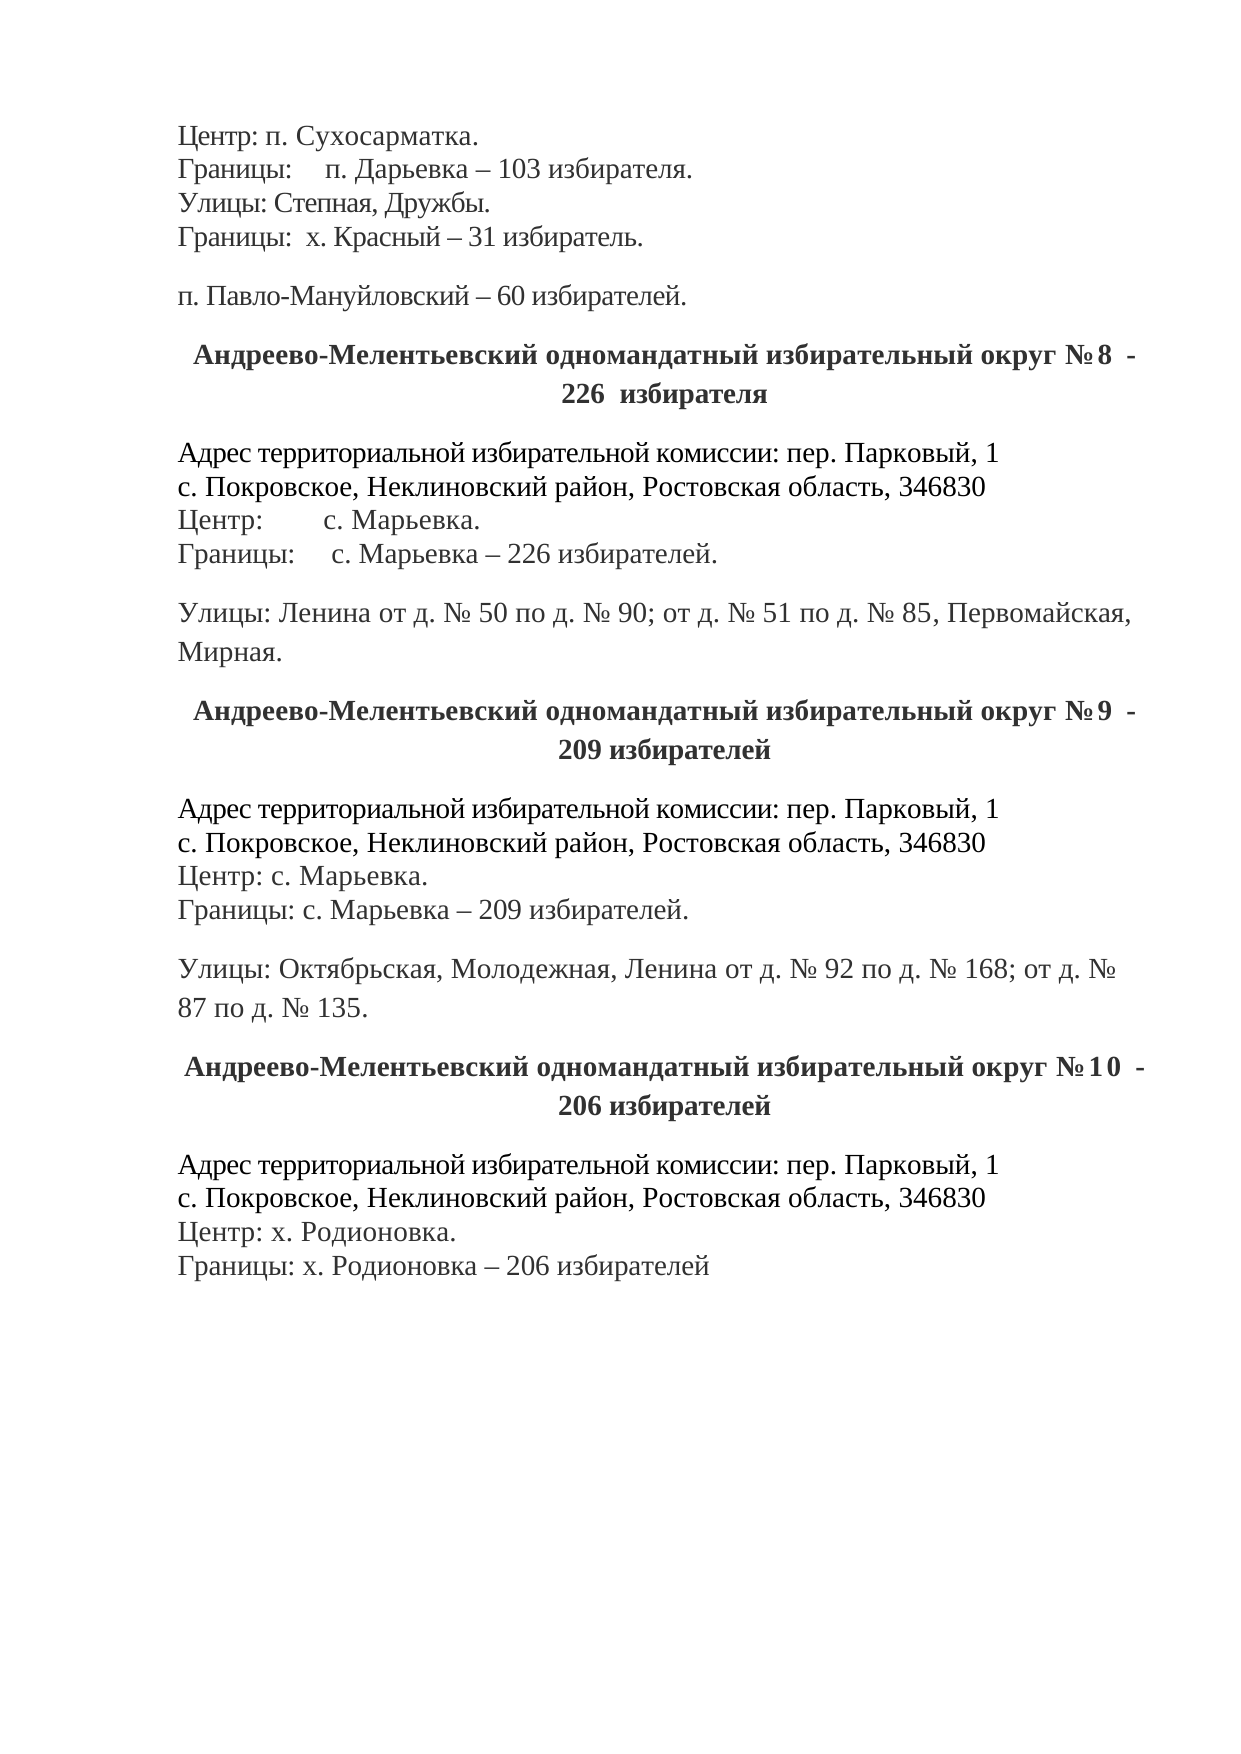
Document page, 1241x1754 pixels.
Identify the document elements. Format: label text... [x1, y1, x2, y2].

text Адрес территориальной избирательной комиссии: пер. Парковый, 1 [177, 1147, 1152, 1181]
text Андреево-Мелентьевский одномандатный избирательный округ №10 - 206 избирателей [177, 1049, 1152, 1121]
text Адрес территориальной избирательной комиссии: пер. Парковый, 1 [177, 435, 1152, 469]
text Границы: с. Марьевка – 226 избирателей. [177, 536, 1152, 569]
text Границы: х. Красный – 31 избиратель. [177, 219, 1152, 252]
text с. Покровское, Неклиновский район, Ростовская область, 346830 [177, 1181, 1152, 1214]
text Улицы: Октябрьская, Молодежная, Ленина от д. № 92 по д. № 168; от д. № 87 по д. № 135. [177, 951, 1152, 1023]
text Центр: с. Марьевка. [177, 502, 1152, 536]
text Границы: п. Дарьевка – 103 избирателя. [177, 152, 1152, 185]
text Границы: с. Марьевка – 209 избирателей. [177, 892, 1152, 925]
text с. Покровское, Неклиновский район, Ростовская область, 346830 [177, 825, 1152, 858]
text п. Павло-Мануйловский – 60 избирателей. [177, 278, 1152, 312]
text с. Покровское, Неклиновский район, Ростовская область, 346830 [177, 469, 1152, 502]
text Центр: х. Родионовка. [177, 1214, 1152, 1248]
text Андреево-Мелентьевский одномандатный избирательный округ №8 - 226 избирателя [177, 337, 1152, 409]
text Улицы: Ленина от д. № 50 по д. № 90; от д. № 51 по д. № 85, Первомайская, Мирная. [177, 595, 1152, 667]
text Границы: х. Родионовка – 206 избирателей [177, 1248, 1152, 1281]
text Центр: п. Сухосарматка. [177, 118, 1152, 152]
text Андреево-Мелентьевский одномандатный избирательный округ №9 - 209 избирателей [177, 693, 1152, 765]
text Улицы: Степная, Дружбы. [177, 185, 1152, 219]
text Адрес территориальной избирательной комиссии: пер. Парковый, 1 [177, 791, 1152, 825]
text Центр: с. Марьевка. [177, 858, 1152, 892]
